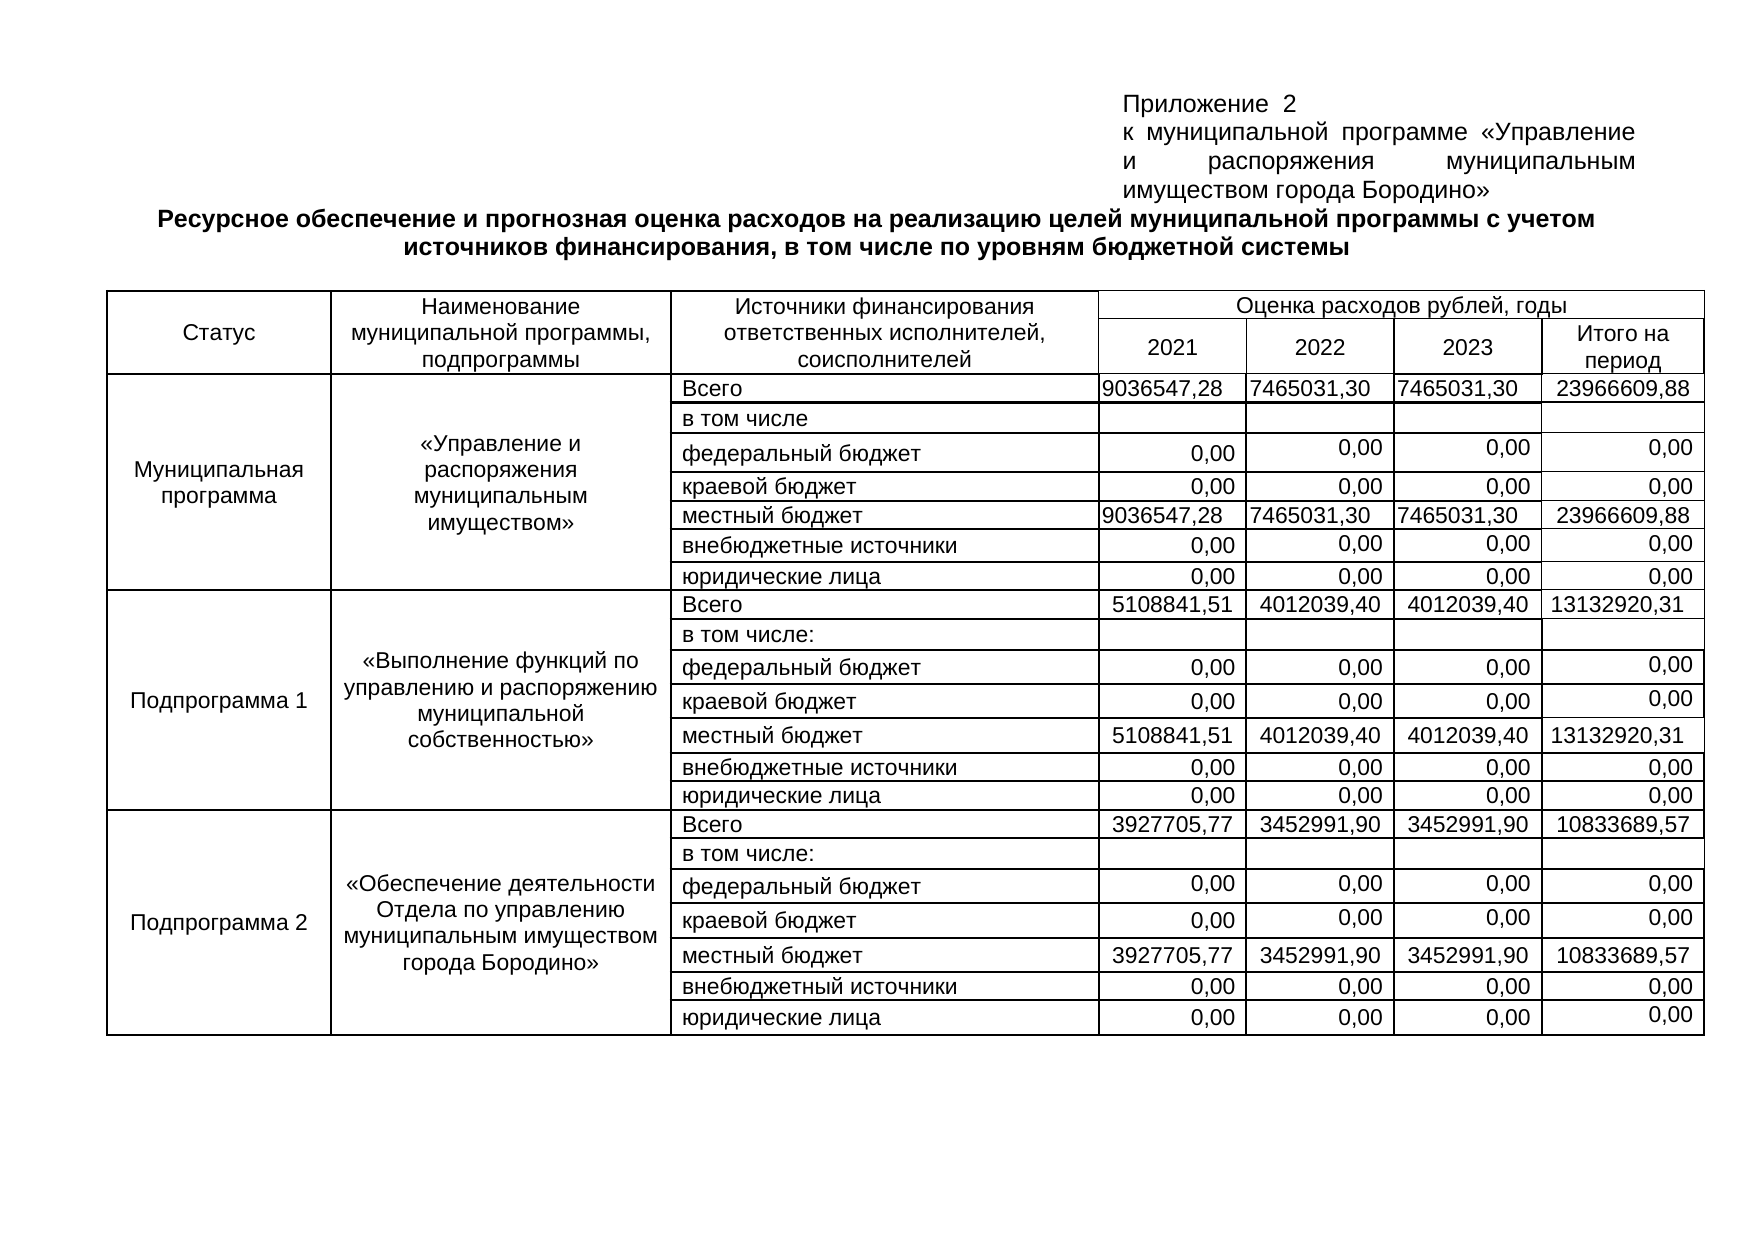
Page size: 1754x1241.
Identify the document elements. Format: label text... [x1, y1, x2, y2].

table_cell 0,00 [1395, 434, 1541, 471]
table_cell [1235, 404, 1245, 432]
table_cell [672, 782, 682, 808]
table_cell местный бюджет [672, 939, 1098, 971]
table_cell федеральный бюджет [672, 434, 1098, 471]
table_cell [1383, 839, 1393, 868]
text к муниципальной программе «Управление и распоряжения муниципальным имуществом города Бородино» [1122, 117, 1636, 203]
table_cell 2021 [1099, 319, 1246, 373]
table_cell 0,00 [1543, 651, 1703, 683]
table_cell 0,00 [1542, 472, 1704, 499]
table_cell [1543, 619, 1704, 648]
table_cell 4012039,40 [1395, 719, 1541, 752]
table_cell 0,00 [1543, 685, 1703, 717]
table_header Источники финансирования ответственных исполнителей, соисполнителей [672, 292, 1098, 373]
table_cell 0,00 [1100, 434, 1245, 471]
table_cell [1100, 620, 1110, 648]
table_cell 13132920,31 [1543, 718, 1704, 752]
table_cell 0,00 [1542, 562, 1704, 589]
table_cell 0,00 [1247, 870, 1393, 902]
table_cell 0,00 [1247, 651, 1393, 683]
table_cell 0,00 [1395, 685, 1541, 717]
table_cell 0,00 [1100, 904, 1245, 937]
table_cell 0,00 [1247, 434, 1393, 471]
table_cell Подпрограмма 1 [108, 591, 330, 808]
table_cell в том числе: [672, 620, 1098, 648]
table_cell 0,00 [1247, 904, 1393, 937]
table_cell [1247, 404, 1257, 432]
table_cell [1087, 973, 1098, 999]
table_cell Подпрограмма 2 [108, 811, 330, 1034]
table_cell [1530, 620, 1541, 648]
table_cell [1100, 404, 1110, 432]
table_cell 0,00 [1543, 1001, 1703, 1034]
table_cell 0,00 [1100, 685, 1245, 717]
table_cell Итого на период [1543, 319, 1703, 373]
table_cell [1395, 404, 1405, 432]
table_header Наименование муниципальной программы, подпрограммы [332, 292, 670, 373]
table_cell «Выполнение функций по управлению и распоряжению муниципальной собственностью» [332, 591, 670, 808]
table_cell 0,00 [1100, 870, 1245, 902]
table_cell 0,00 [1542, 433, 1704, 471]
table_cell Муниципальная программа [108, 375, 330, 589]
table_cell [1235, 839, 1245, 868]
table_cell 0,00 [1543, 870, 1703, 902]
table_cell [1530, 839, 1541, 868]
table_cell [1530, 404, 1541, 432]
table_cell 4012039,40 [1395, 591, 1541, 618]
table_cell [1543, 839, 1553, 868]
table_cell 0,00 [1542, 529, 1704, 561]
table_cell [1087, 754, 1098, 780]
table_cell краевой бюджет [672, 685, 1098, 717]
table_cell [1383, 620, 1393, 648]
table_cell 0,00 [1395, 651, 1541, 683]
table_cell 13132920,31 [1542, 590, 1704, 618]
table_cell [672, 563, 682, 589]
table_cell 0,00 [1100, 651, 1245, 683]
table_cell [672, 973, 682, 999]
text Приложение 2 [1122, 88, 1636, 117]
table_cell 0,00 [1247, 530, 1393, 561]
table_cell 0,00 [1247, 1001, 1393, 1034]
table_cell [1247, 839, 1257, 868]
table_cell краевой бюджет [672, 904, 1098, 937]
table_cell 0,00 [1395, 1001, 1541, 1034]
table_cell 0,00 [1100, 530, 1245, 561]
text Ресурсное обеспечение и прогнозная оценка расходов на реализацию целей муниципальной программы с учетом источников финансирования, в том числе по уровням бюджетной системы [118, 203, 1636, 261]
table_cell 0,00 [1395, 904, 1541, 937]
table_cell юридические лица [672, 1001, 1098, 1034]
table_cell «Обеспечение деятельности Отдела по управлению муниципальным имуществом города Бородино» [332, 811, 670, 1034]
table_cell [1235, 620, 1245, 648]
table_cell [1693, 403, 1704, 432]
table_cell внебюджетные источники [672, 530, 1098, 561]
table_cell 2022 [1247, 319, 1393, 373]
table_cell федеральный бюджет [672, 870, 1098, 902]
table_header Оценка расходов рублей, годы [1099, 291, 1704, 318]
table_cell местный бюджет [672, 719, 1098, 752]
table_cell 4012039,40 [1247, 591, 1393, 618]
table_cell 0,00 [1100, 1001, 1245, 1034]
table_cell в том числе: [672, 839, 1098, 868]
table_cell 0,00 [1395, 530, 1541, 561]
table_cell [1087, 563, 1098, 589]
table_cell 2023 [1395, 319, 1541, 373]
table_cell «Управление и распоряжения муниципальным имуществом» [332, 375, 670, 589]
table_cell 0,00 [1395, 870, 1541, 902]
table_cell [1247, 620, 1257, 648]
table_cell [1100, 839, 1110, 868]
table_cell федеральный бюджет [672, 651, 1098, 683]
table_cell [1542, 403, 1553, 432]
table_cell 0,00 [1247, 685, 1393, 717]
table_cell в том числе [672, 404, 1098, 432]
table_cell [1383, 404, 1393, 432]
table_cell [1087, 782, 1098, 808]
table_cell [1395, 839, 1405, 868]
table_cell [1693, 839, 1704, 868]
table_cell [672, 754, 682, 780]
table_cell 0,00 [1543, 904, 1703, 937]
table_cell [1395, 620, 1405, 648]
table_header Статус [108, 292, 330, 373]
table_cell 4012039,40 [1247, 719, 1393, 752]
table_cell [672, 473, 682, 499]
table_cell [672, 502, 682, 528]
